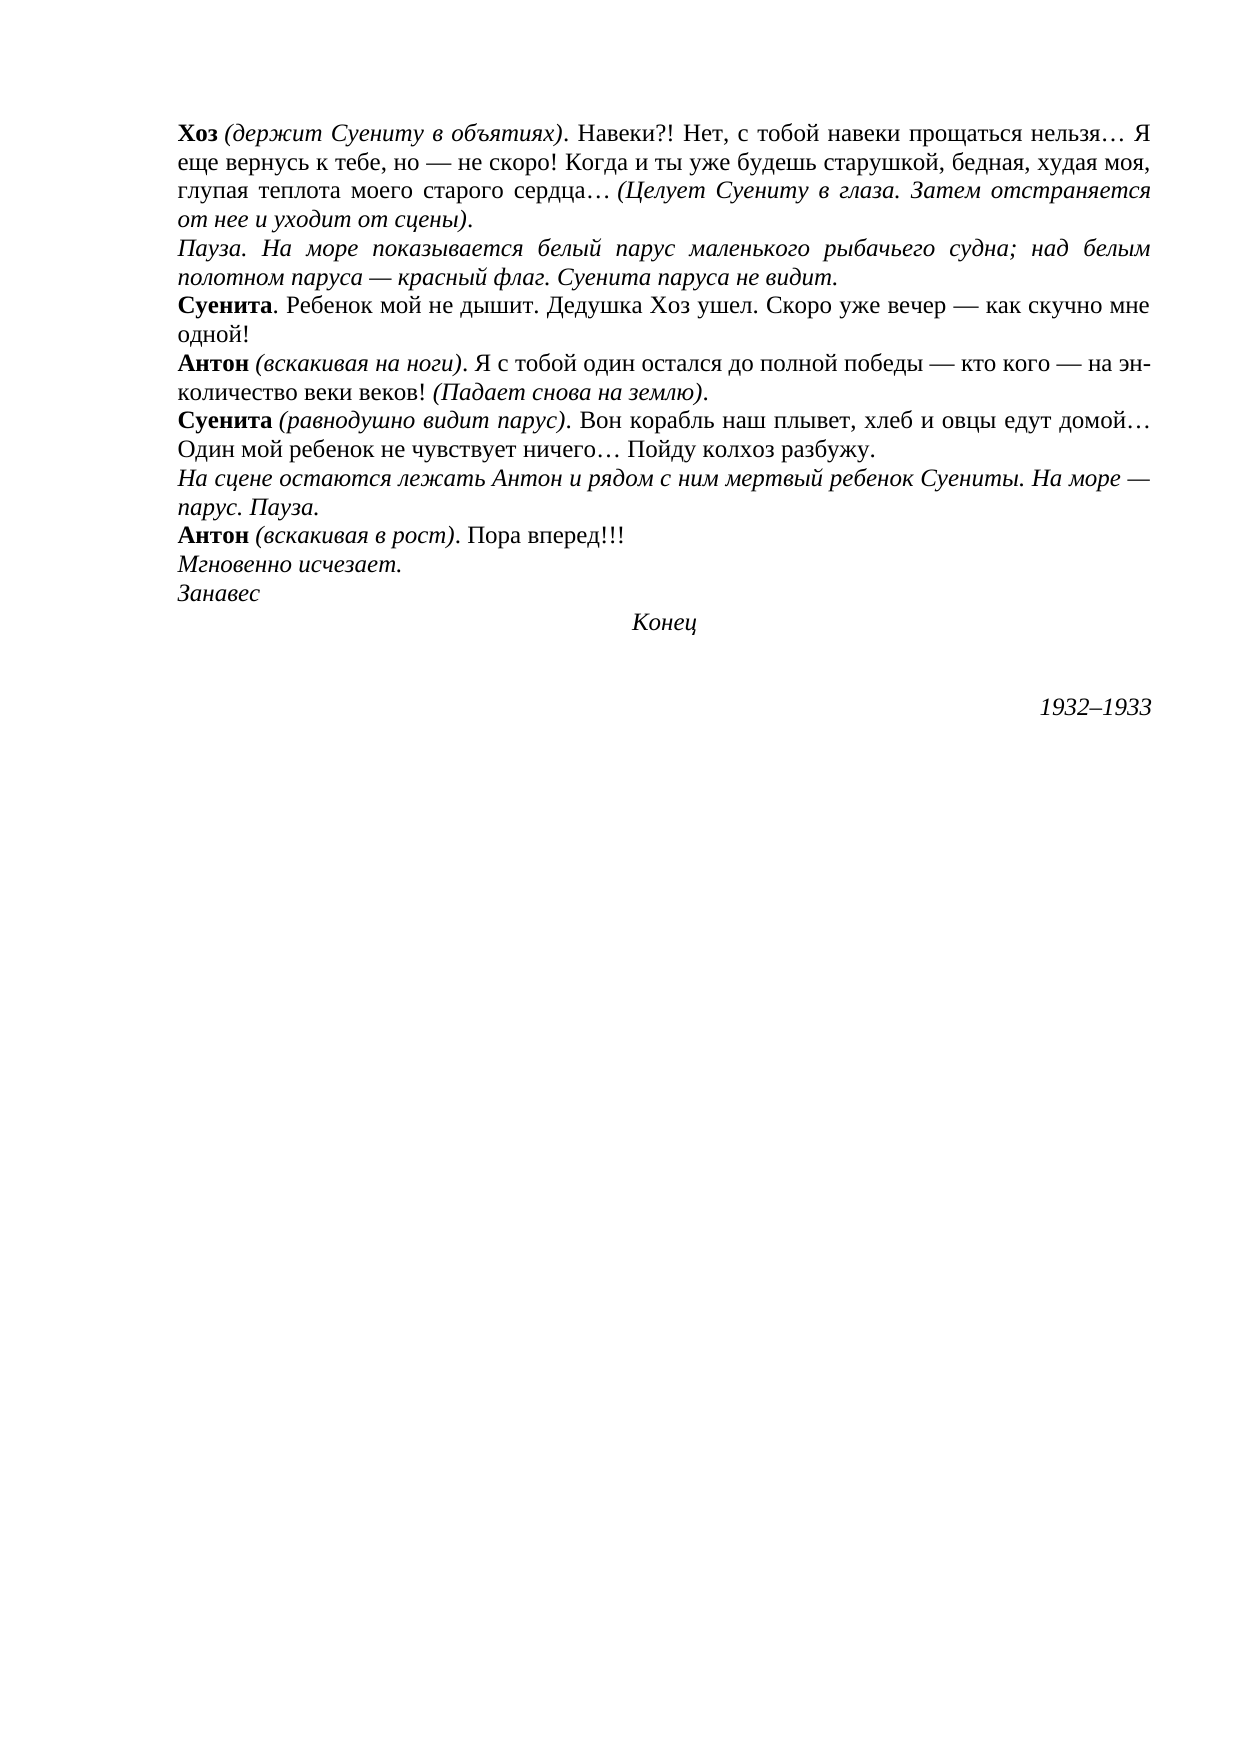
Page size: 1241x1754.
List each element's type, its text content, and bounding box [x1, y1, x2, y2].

text Суенита. Ребенок мой не дышит. Дедушка Хоз ушел. Скоро уже вечер — как скучно мне одной! [177, 291, 1152, 348]
text Пауза. На море показывается белый парус маленького рыбачьего судна; над белым полотном паруса — красный флаг. Суенита паруса не видит. [177, 233, 1152, 291]
text 1932–1933 [177, 692, 1152, 721]
text Конец [177, 607, 1152, 636]
text Занавес [177, 578, 1152, 607]
text Суенита (равнодушно видит парус). Вон корабль наш плывет, хлеб и овцы едут домой… Один мой ребенок не чувствует ничего… Пойду колхоз разбужу. [177, 406, 1152, 463]
text Антон (вскакивая на ноги). Я с тобой один остался до полной победы — кто кого — на эн-количество веки веков! (Падает снова на землю). [177, 348, 1152, 406]
text Хоз (держит Суениту в объятиях). Навеки?! Нет, с тобой навеки прощаться нельзя… Я еще вернусь к тебе, но — не скоро! Когда и ты уже будешь старушкой, бедная, худая моя, глупая теплота моего старого сердца… (Целует Суениту в глаза. Затем отстраняется от нее и уходит от сцены). [177, 118, 1152, 233]
text На сцене остаются лежать Антон и рядом с ним мертвый ребенок Суениты. На море — парус. Пауза. [177, 463, 1152, 521]
text Антон (вскакивая в рост). Пора вперед!!! [177, 521, 1152, 549]
text Мгновенно исчезает. [177, 549, 1152, 578]
